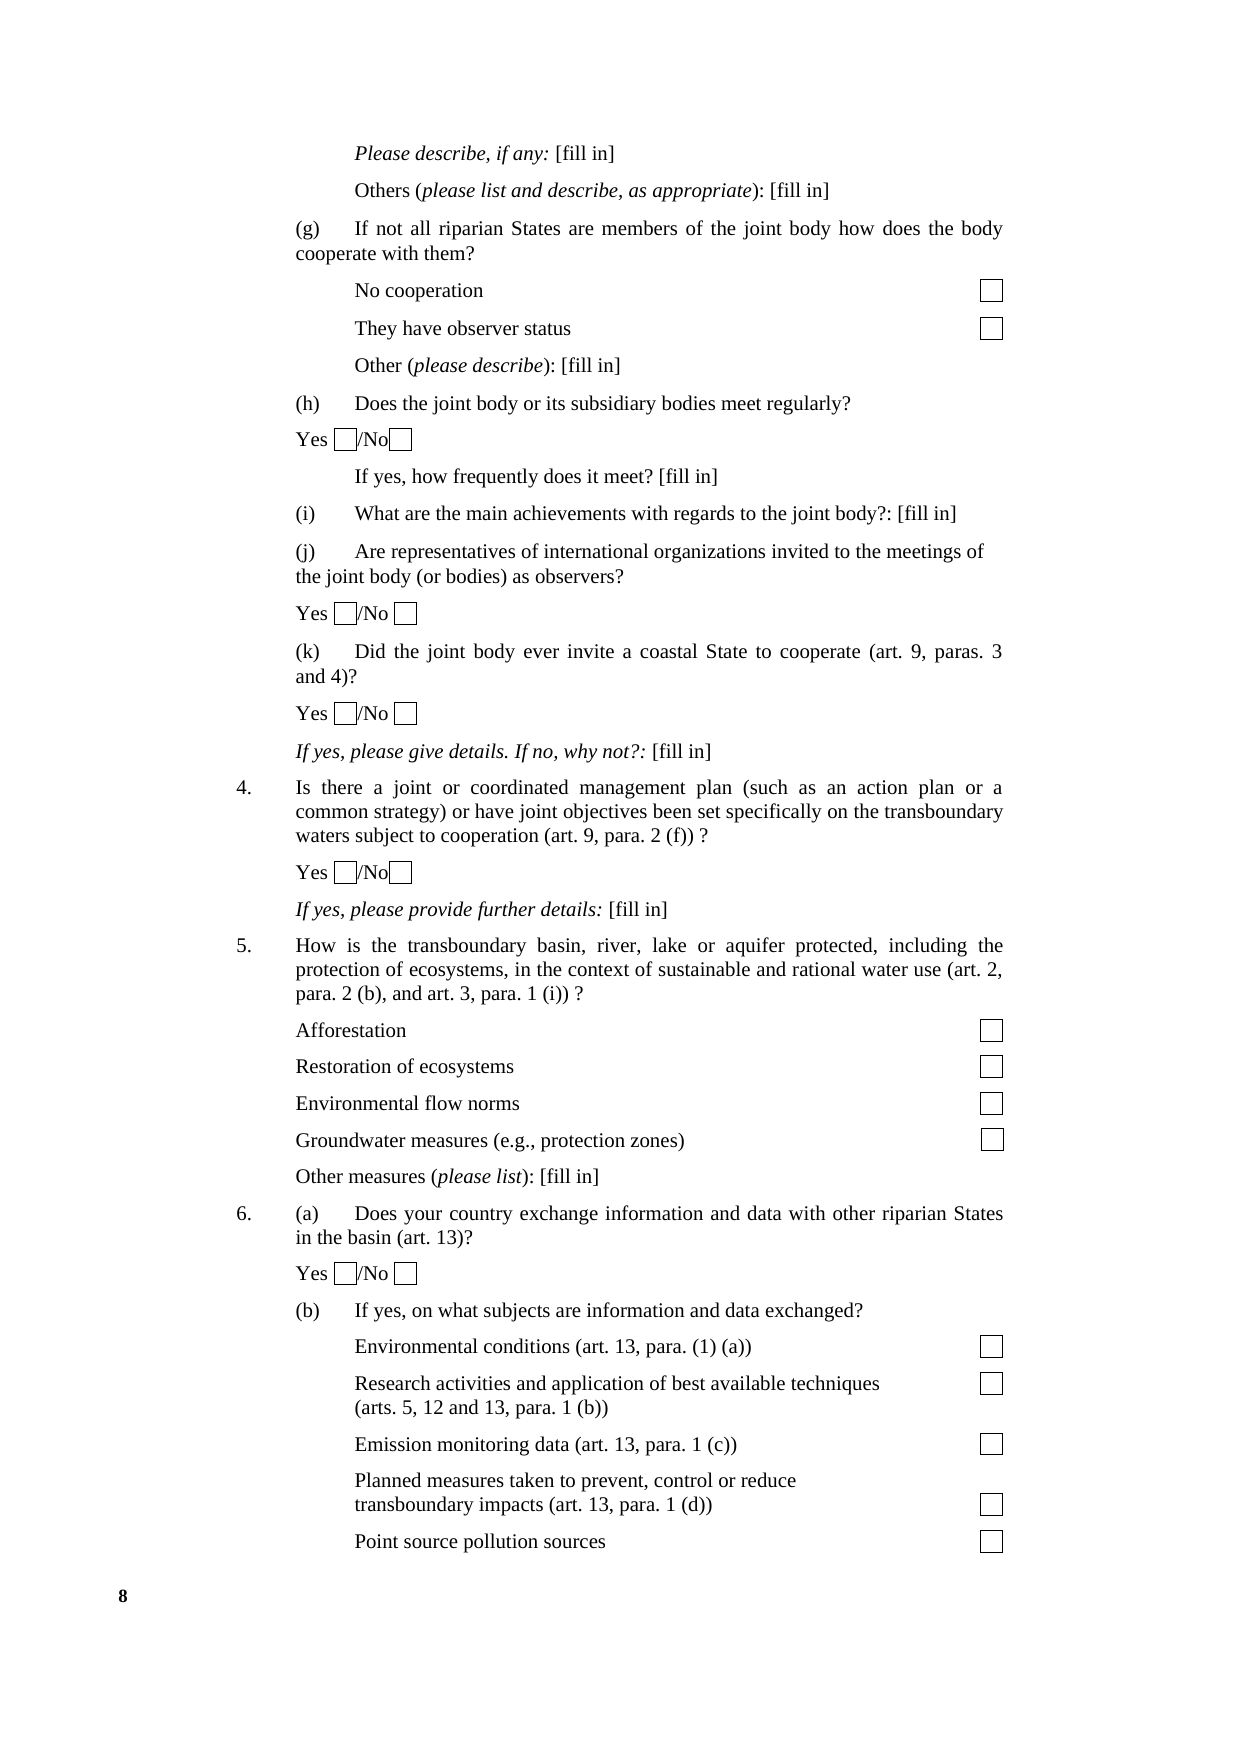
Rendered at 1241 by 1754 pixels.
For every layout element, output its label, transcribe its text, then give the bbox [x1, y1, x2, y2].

text Please describe, if any: [fill in] [236, 140, 1004, 165]
text Point source pollution sources [236, 1529, 1004, 1553]
text Groundwater measures (e.g., protection zones) [295, 1127, 1004, 1152]
text No cooperation [236, 277, 1004, 302]
text 4. Is there a joint or coordinated management plan (such as an action plan or a common strategy) or have joint objectives been set specifically on the transboundary waters subject to cooperation (art. 9, para. 2 (f)) ? [236, 775, 1004, 847]
text (g) If not all riparian States are members of the joint body how does the body cooperate with them? [295, 215, 1004, 265]
text If yes, please provide further details: [fill in] [295, 897, 1004, 921]
text Yes /No [236, 1261, 1004, 1285]
text If yes, how frequently does it meet? [fill in] [295, 464, 1004, 488]
text (b) If yes, on what subjects are information and data exchanged? [236, 1298, 1004, 1322]
text Environmental conditions (art. 13, para. (1) (a)) [354, 1334, 1004, 1358]
text They have observer status [236, 315, 1004, 340]
text Yes /No [295, 700, 1004, 725]
text 6. (a) Does your country exchange information and data with other riparian States in the basin (art. 13)? [236, 1201, 1004, 1249]
text (k) Did the joint body ever invite a coastal State to cooperate (art. 9, paras. 3 and 4)? [295, 638, 1004, 688]
text Yes /No [295, 427, 1004, 451]
text transboundary impacts (art. 13, para. 1 (d)) [354, 1492, 1004, 1516]
text (h) Does the joint body or its subsidiary bodies meet regularly? [295, 390, 1004, 415]
text If yes, please give details. If no, why not?: [fill in] [295, 738, 1004, 763]
text (j) Are representatives of international organizations invited to the meetings of the joint body (or bodies) as observers? [295, 538, 1004, 588]
text Others (please list and describe, as appropriate): [fill in] [236, 177, 1004, 202]
text Restoration of ecosystems [295, 1054, 1004, 1078]
text Afforestation [295, 1018, 1004, 1042]
text 5. How is the transboundary basin, river, lake or aquifer protected, including the protection of ecosystems, in the context of sustainable and rational water use (art. 2, para. 2 (b), and art. 3, para. 1 (i)) ? [236, 933, 1004, 1005]
text Planned measures taken to prevent, control or reduce [354, 1468, 1004, 1492]
text Environmental flow norms [295, 1091, 1004, 1115]
text Other measures (please list): [fill in] [295, 1164, 1004, 1188]
text Yes /No [295, 600, 1004, 625]
text Emission monitoring data (art. 13, para. 1 (c)) [236, 1432, 1004, 1456]
text Other (please describe): [fill in] [236, 352, 1004, 377]
text (arts. 5, 12 and 13, para. 1 (b)) [236, 1395, 1004, 1419]
text (i) What are the main achievements with regards to the joint body?: [fill in] [236, 500, 1122, 525]
text Research activities and application of best available techniques [236, 1371, 1004, 1395]
text Yes /No [295, 860, 1004, 884]
